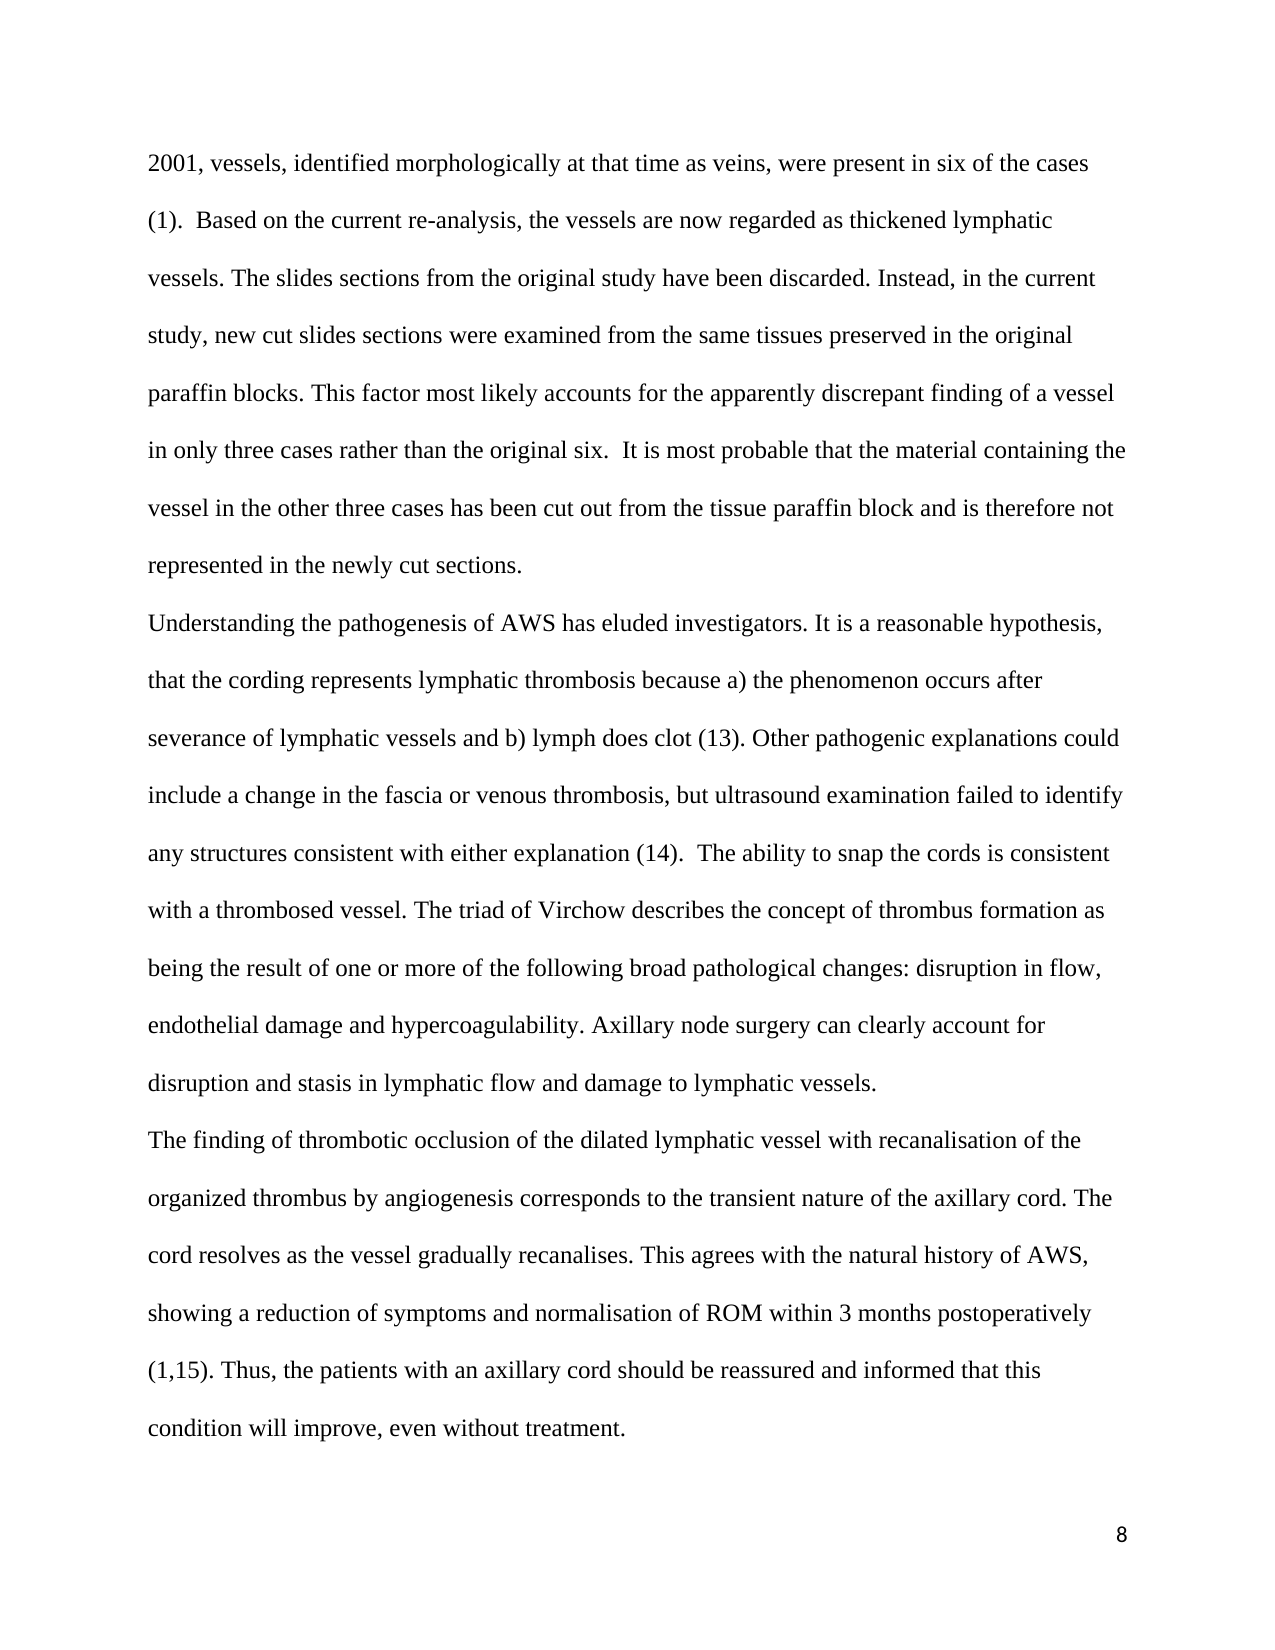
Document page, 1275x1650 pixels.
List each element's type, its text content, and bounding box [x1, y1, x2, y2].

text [148, 148, 1127, 579]
text Understanding the pathogenesis of AWS has eluded investigators. It is a reasonable hypothesis, that the cording represents lymphatic thrombosis because a) the phenomenon occurs after severance of lymphatic vessels and b) lymph does clot (13). Other pathogenic explanations could include a change in the fascia or venous thrombosis, but ultrasound examination failed to identify any structures consistent with either explanation (14). The ability to snap the cords is consistent with a thrombosed vessel. The triad of Virchow describes the concept of thrombus formation as being the result of one or more of the following broad pathological changes: disruption in flow, endothelial damage and hypercoagulability. Axillary node surgery can clearly account for disruption and stasis in lymphatic flow and damage to lymphatic vessels. [148, 608, 1127, 1096]
text The finding of thrombotic occlusion of the dilated lymphatic vessel with recanalisation of the organized thrombus by angiogenesis corresponds to the transient nature of the axillary cord. The cord resolves as the vessel gradually recanalises. This agrees with the natural history of AWS, showing a reduction of symptoms and normalisation of ROM within 3 months postoperatively (1,15). Thus, the patients with an axillary cord should be reassured and informed that this condition will improve, even without treatment. [148, 1125, 1127, 1441]
